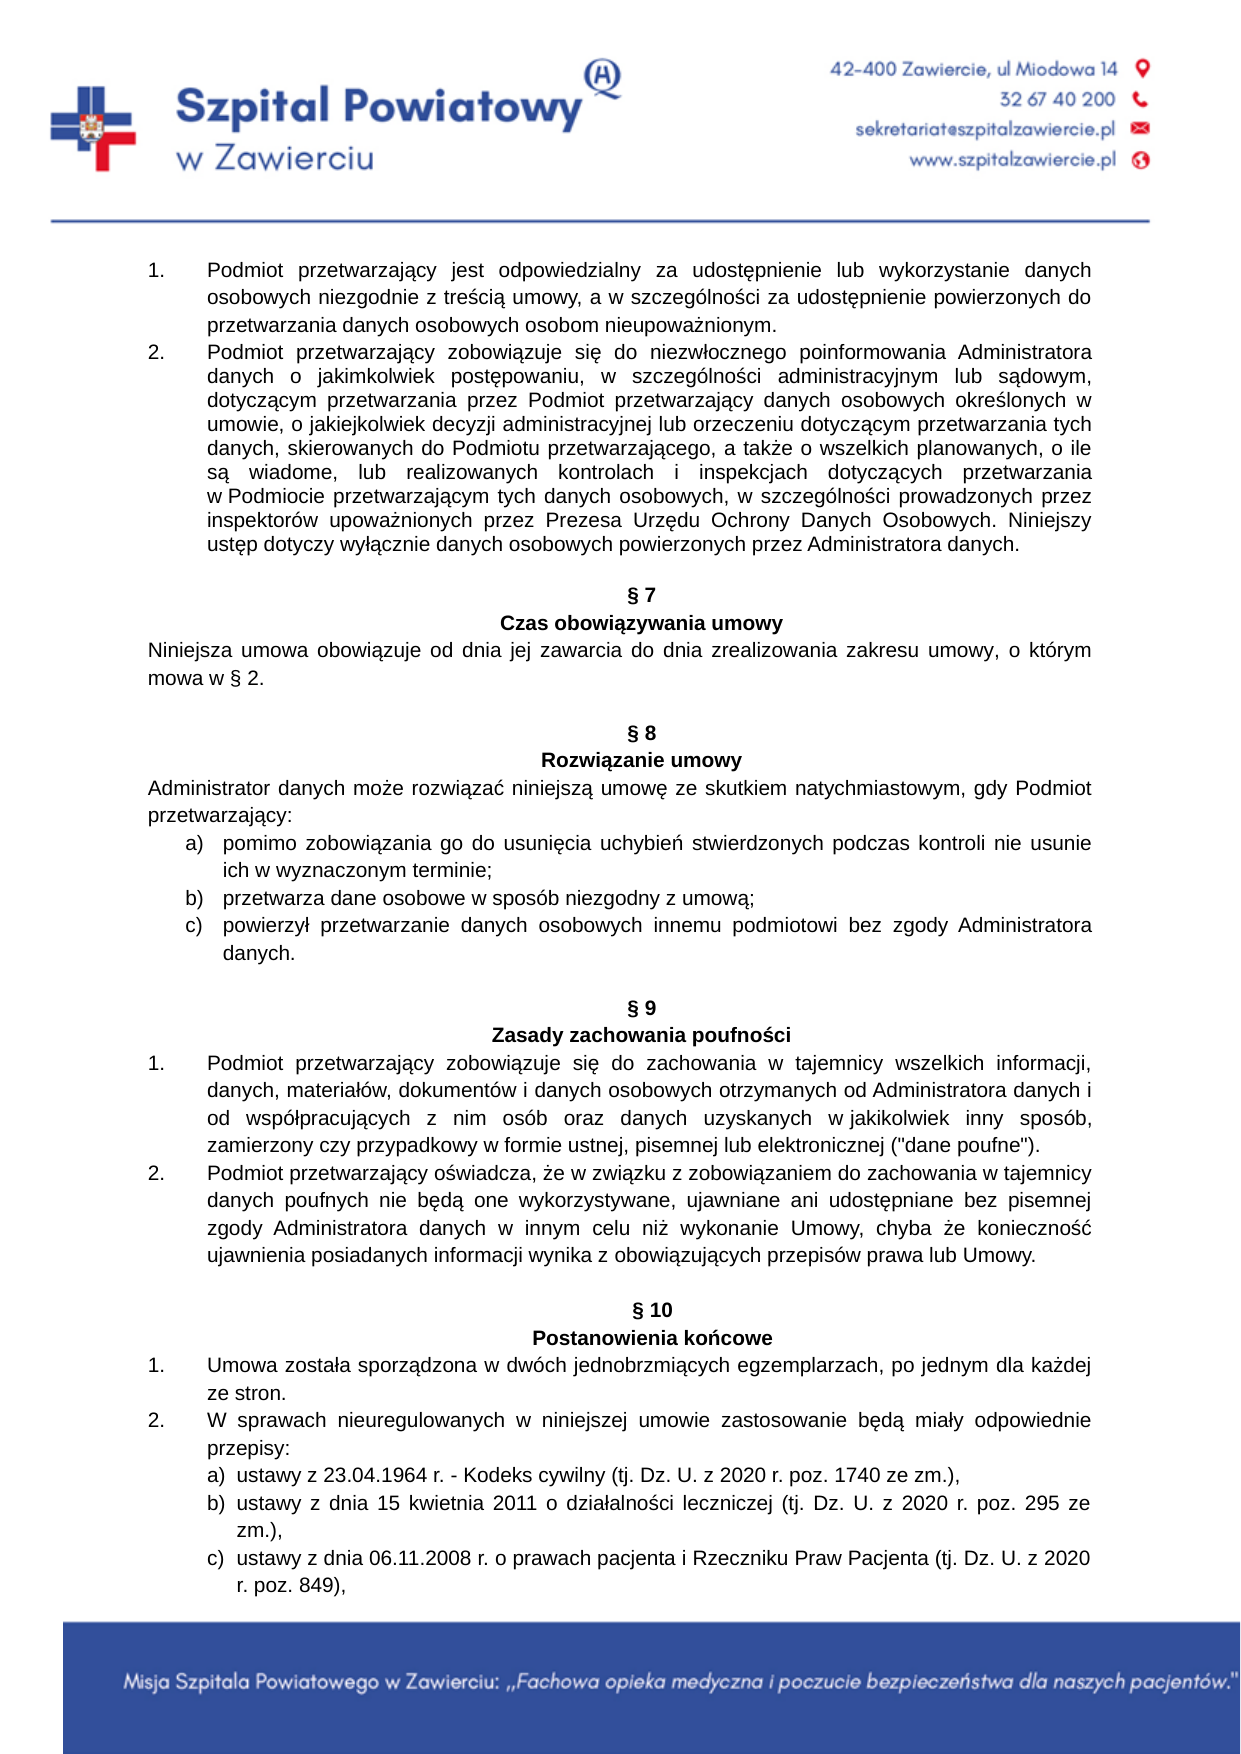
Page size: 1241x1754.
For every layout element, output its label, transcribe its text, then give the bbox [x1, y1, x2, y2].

list Podmiot przetwarzający oświadcza, że w związku z zobowiązaniem do zachowania w tajemnicy danych poufnych nie będą one wykorzystywane, ujawniane ani udostępniane bez pisemnej zgody Administratora danych w innym celu niż wykonanie Umowy, chyba że konieczność ujawnienia posiadanych informacji wynika z obowiązujących przepisów prawa lub Umowy. [148, 1161, 1093, 1267]
list pomimo zobowiązania go do usunięcia uchybień stwierdzonych podczas kontroli nie usunie ich w wyznaczonym terminie; [185, 831, 1093, 882]
text Administrator danych może rozwiązać niniejszą umowę ze skutkiem natychmiastowym, gdy Podmiot przetwarzający: [148, 776, 1093, 827]
picture [63, 1621, 1241, 1754]
text Czas obowiązywania umowy [190, 611, 1093, 635]
text § 7 [190, 583, 1093, 607]
list ustawy z dnia 06.11.2008 r. o prawach pacjenta i Rzeczniku Praw Pacjenta (tj. Dz. U. z 2020 r. poz. 849), [207, 1546, 1093, 1597]
list Podmiot przetwarzający jest odpowiedzialny za udostępnienie lub wykorzystanie danych osobowych niezgodnie z treścią umowy, a w szczególności za udostępnienie powierzonych do przetwarzania danych osobowych osobom nieupoważnionym. [148, 258, 1093, 337]
list W sprawach nieuregulowanych w niniejszej umowie zastosowanie będą miały odpowiednie przepisy: [148, 1408, 1093, 1460]
list Podmiot przetwarzający zobowiązuje się do zachowania w tajemnicy wszelkich informacji, danych, materiałów, dokumentów i danych osobowych otrzymanych od Administratora danych i od współpracujących z nim osób oraz danych uzyskanych w jakikolwiek inny sposób, zamierzony czy przypadkowy w formie ustnej, pisemnej lub elektronicznej ("dane poufne"). [148, 1051, 1093, 1157]
picture [0, 0, 1213, 230]
list ustawy z dnia 15 kwietnia 2011 o działalności leczniczej (tj. Dz. U. z 2020 r. poz. 295 ze zm.), [207, 1491, 1093, 1542]
text Zasady zachowania poufności [190, 1023, 1093, 1047]
text § 9 [190, 996, 1093, 1020]
list powierzył przetwarzanie danych osobowych innemu podmiotowi bez zgody Administratora danych. [185, 913, 1093, 965]
text Postanowienia końcowe [211, 1326, 1093, 1350]
text Niniejsza umowa obowiązuje od dnia jej zawarcia do dnia zrealizowania zakresu umowy, o którym mowa w § 2. [148, 638, 1093, 690]
text § 10 [211, 1298, 1093, 1322]
list Podmiot przetwarzający zobowiązuje się do niezwłocznego poinformowania Administratora danych o jakimkolwiek postępowaniu, w szczególności administracyjnym lub sądowym, dotyczącym przetwarzania przez Podmiot przetwarzający danych osobowych określonych w umowie, o jakiejkolwiek decyzji administracyjnej lub orzeczeniu dotyczącym przetwarzania tych danych, skierowanych do Podmiotu przetwarzającego, a także o wszelkich planowanych, o ile są wiadome, lub realizowanych kontrolach i inspekcjach dotyczących przetwarzania w Podmiocie przetwarzającym tych danych osobowych, w szczególności prowadzonych przez inspektorów upoważnionych przez Prezesa Urzędu Ochrony Danych Osobowych. Niniejszy ustęp dotyczy wyłącznie danych osobowych powierzonych przez Administratora danych. [148, 340, 1093, 556]
text Rozwiązanie umowy [190, 748, 1093, 772]
list Umowa została sporządzona w dwóch jednobrzmiących egzemplarzach, po jednym dla każdej ze stron. [148, 1353, 1093, 1405]
text § 8 [190, 721, 1093, 745]
list przetwarza dane osobowe w sposób niezgodny z umową; [185, 886, 1093, 910]
list ustawy z 23.04.1964 r. - Kodeks cywilny (tj. Dz. U. z 2020 r. poz. 1740 ze zm.), [207, 1463, 1093, 1487]
